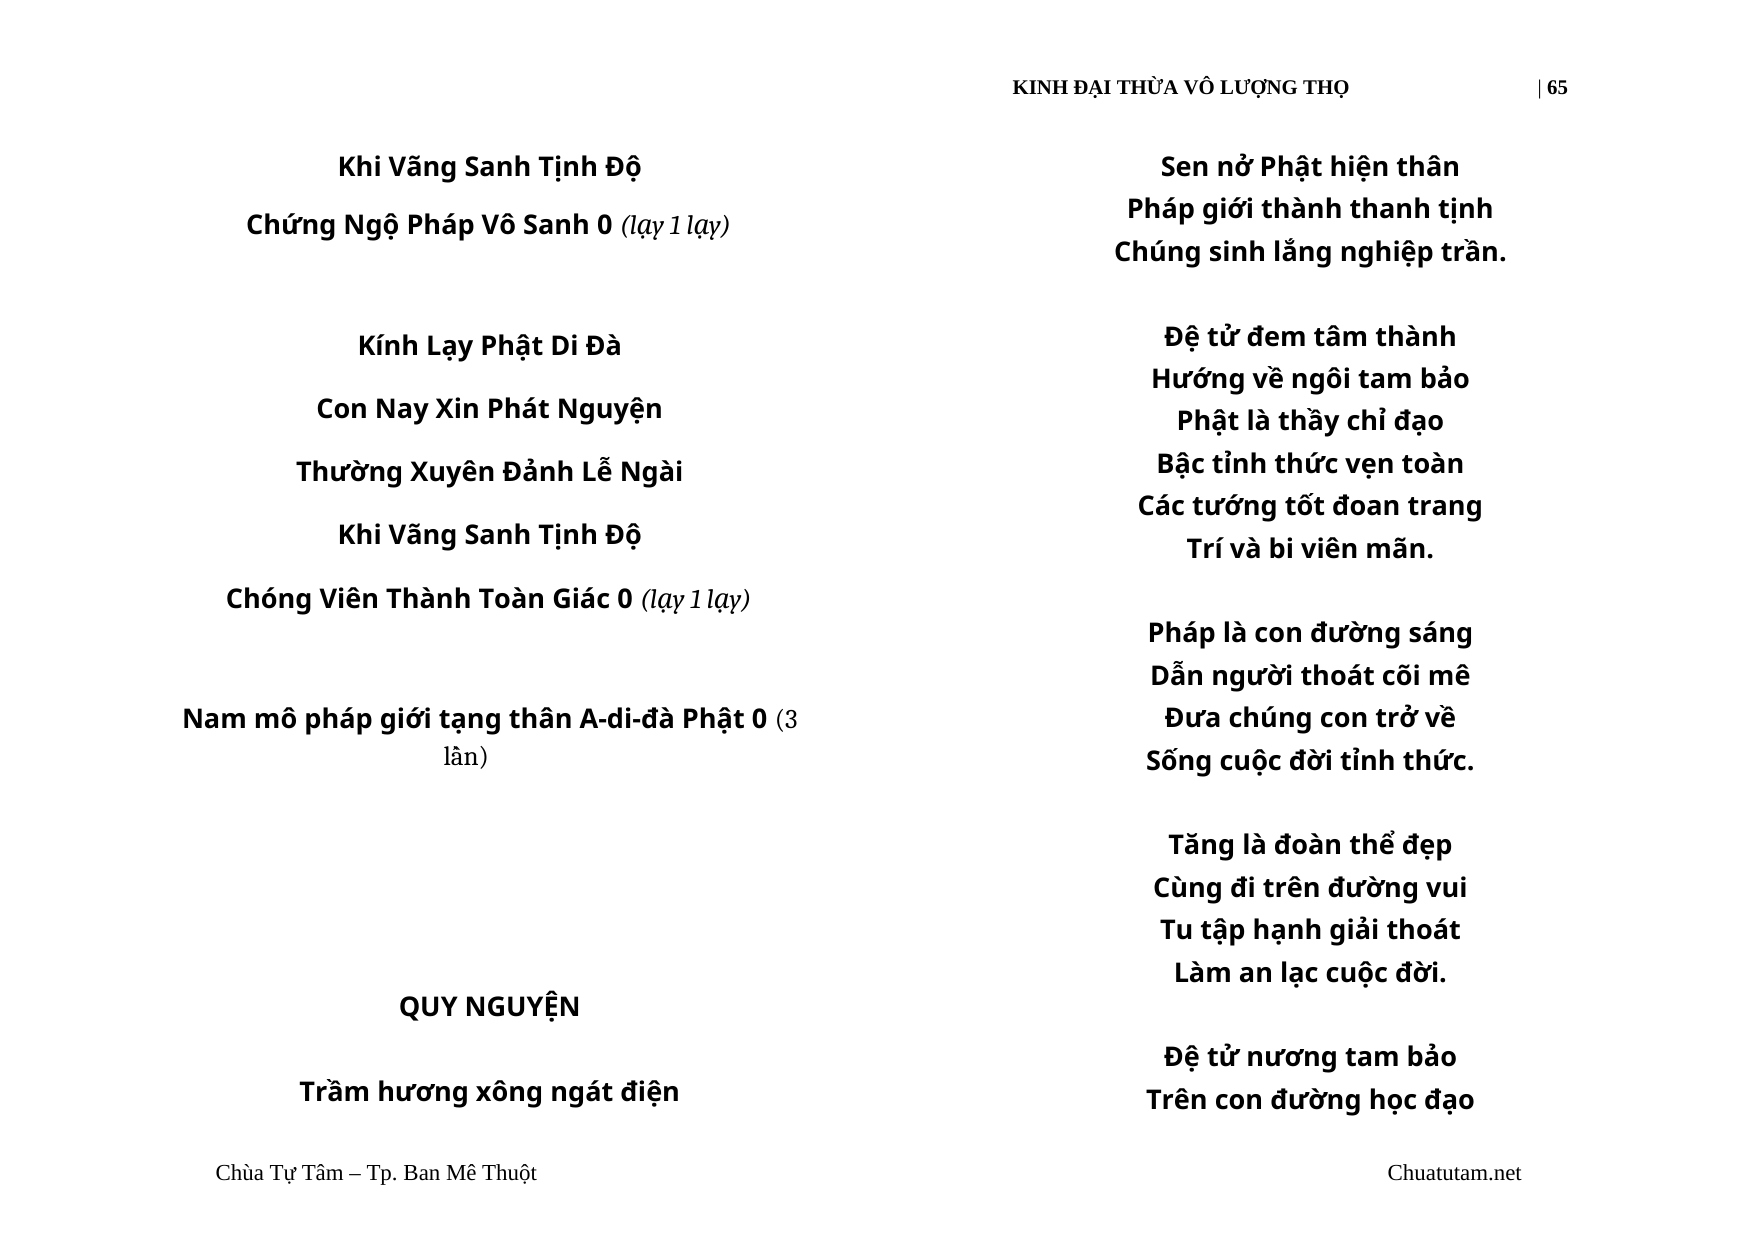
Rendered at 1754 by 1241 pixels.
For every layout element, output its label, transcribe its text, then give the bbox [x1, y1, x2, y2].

text Trên con đường học đạo [933, 1080, 1640, 1117]
text Khi Vãng Sanh Tịnh Độ [112, 516, 820, 553]
text Hướng về ngôi tam bảo [933, 359, 1640, 396]
text Các tướng tốt đoan trang [933, 487, 1640, 523]
text Chứng Ngộ Pháp Vô Sanh 0 (lạy 1 lạy) [112, 205, 820, 242]
text Đưa chúng con trở về [933, 699, 1640, 736]
text Sen nở Phật hiện thân [933, 147, 1640, 184]
text QUY NGUYỆN [112, 988, 820, 1024]
text Đệ tử đem tâm thành [933, 317, 1640, 354]
text Nam mô pháp giới tạng thân A-di-đà Phật 0 (3 lần) [112, 700, 820, 773]
text Dẫn người thoát cõi mê [933, 656, 1640, 693]
text Làm an lạc cuộc đời. [933, 953, 1640, 990]
text Con Nay Xin Phát Nguyện [112, 389, 820, 426]
text Kính Lạy Phật Di Đà [112, 326, 820, 363]
text Thường Xuyên Đảnh Lễ Ngài [112, 453, 820, 489]
text Phật là thầy chỉ đạo [933, 402, 1640, 439]
text Tăng là đoàn thể đẹp [933, 826, 1640, 863]
text Pháp là con đường sáng [933, 614, 1640, 651]
text Bậc tỉnh thức vẹn toàn [933, 444, 1640, 481]
text Chúng sinh lắng nghiệp trần. [933, 232, 1640, 269]
text Khi Vãng Sanh Tịnh Độ [112, 147, 820, 184]
text Chóng Viên Thành Toàn Giác 0 (lạy 1 lạy) [112, 579, 820, 616]
text Pháp giới thành thanh tịnh [933, 190, 1640, 227]
text Trầm hương xông ngát điện [112, 1072, 820, 1109]
text Đệ tử nương tam bảo [933, 1038, 1640, 1075]
text Cùng đi trên đường vui [933, 868, 1640, 905]
text Tu tập hạnh giải thoát [933, 911, 1640, 947]
text Trí và bi viên mãn. [933, 529, 1640, 566]
text Sống cuộc đời tỉnh thức. [933, 741, 1640, 778]
